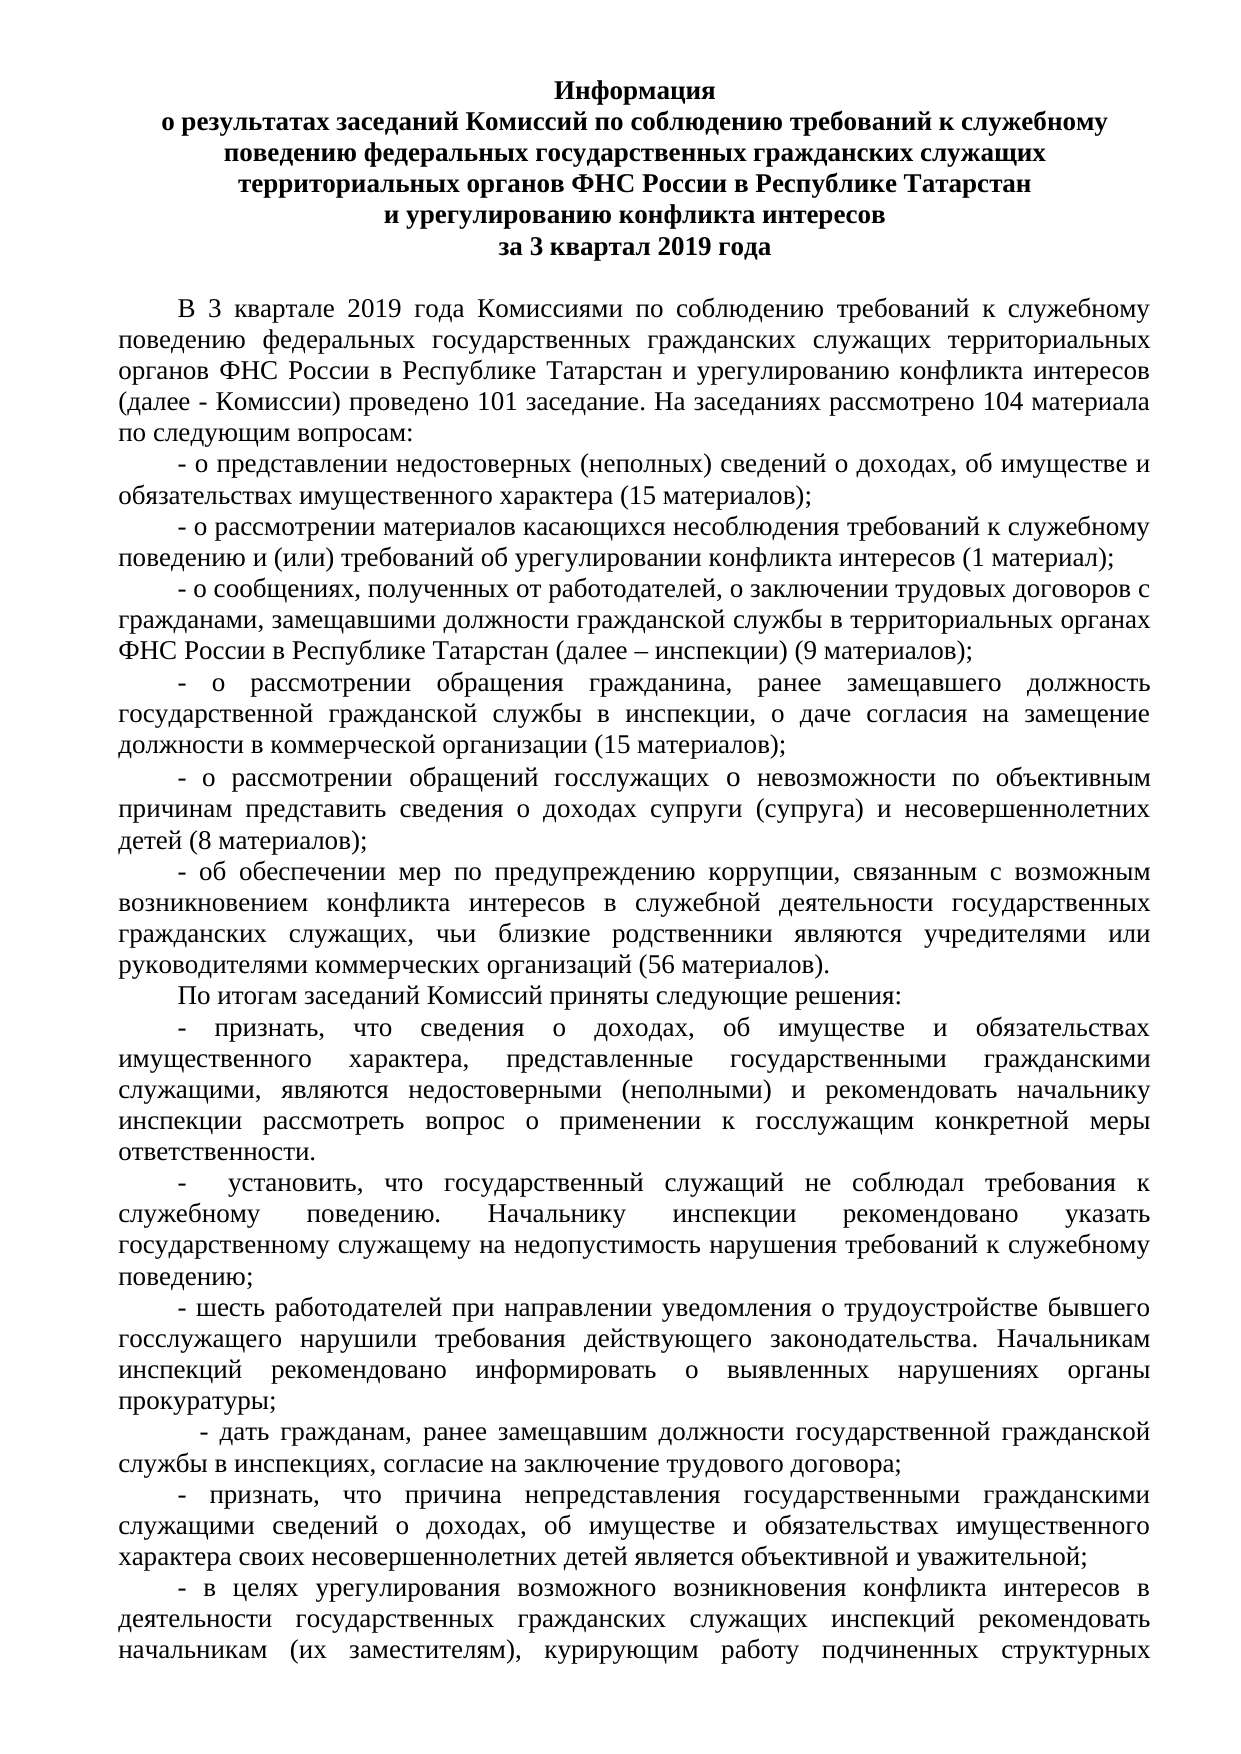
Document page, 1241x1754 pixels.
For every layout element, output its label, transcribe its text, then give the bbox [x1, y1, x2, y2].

text - о рассмотрении обращений госслужащих о невозможности по объективным причинам представить сведения о доходах супруги (супруга) и несовершеннолетних детей (8 материалов); [118, 759, 1152, 855]
text - дать гражданам, ранее замещавшим должности государственной гражданской службы в инспекциях, согласие на заключение трудового договора; [118, 1416, 1152, 1478]
text и урегулированию конфликта интересов [118, 198, 1152, 229]
text - признать, что причина непредставления государственными гражданскими служащими сведений о доходах, об имуществе и обязательствах имущественного характера своих несовершеннолетних детей является объективной и уважительной; [118, 1478, 1152, 1571]
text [118, 1571, 1152, 1665]
text - о рассмотрении обращения гражданина, ранее замещавшего должность государственной гражданской службы в инспекции, о даче согласия на замещение должности в коммерческой организации (15 материалов); [118, 666, 1152, 759]
text о результатах заседаний Комиссий по соблюдению требований к служебному поведению федеральных государственных гражданских служащих территориальных органов ФНС России в Республике Татарстан [118, 105, 1152, 198]
text - шесть работодателей при направлении уведомления о трудоустройстве бывшего госслужащего нарушили требования действующего законодательства. Начальникам инспекций рекомендовано информировать о выявленных нарушениях органы прокуратуры; [118, 1291, 1152, 1416]
text Информация [118, 74, 1152, 105]
text В 3 квартале 2019 года Комиссиями по соблюдению требований к служебному поведению федеральных государственных гражданских служащих территориальных органов ФНС России в Республике Татарстан и урегулированию конфликта интересов (далее - Комиссии) проведено 101 заседание. На заседаниях рассмотрено 104 материала по следующим вопросам: [118, 292, 1152, 448]
text По итогам заседаний Комиссий приняты следующие решения: [118, 979, 1152, 1011]
text - о сообщениях, полученных от работодателей, о заключении трудовых договоров с гражданами, замещавшими должности гражданской службы в территориальных органах ФНС России в Республике Татарстан (далее – инспекции) (9 материалов); [118, 572, 1152, 666]
text - признать, что сведения о доходах, об имуществе и обязательствах имущественного характера, представленные государственными гражданскими служащими, являются недостоверными (неполными) и рекомендовать начальнику инспекции рассмотреть вопрос о применении к госслужащим конкретной меры ответственности. [118, 1011, 1152, 1166]
text - о рассмотрении материалов касающихся несоблюдения требований к служебному поведению и (или) требований об урегулировании конфликта интересов (1 материал); [118, 510, 1152, 572]
text - о представлении недостоверных (неполных) сведений о доходах, об имуществе и обязательствах имущественного характера (15 материалов); [118, 448, 1152, 510]
text - об обеспечении мер по предупреждению коррупции, связанным с возможным возникновением конфликта интересов в служебной деятельности государственных гражданских служащих, чьи близкие родственники являются учредителями или руководителями коммерческих организаций (56 материалов). [118, 855, 1152, 979]
text - установить, что государственный служащий не соблюдал требования к служебному поведению. Начальнику инспекции рекомендовано указать государственному служащему на недопустимость нарушения требований к служебному поведению; [118, 1166, 1152, 1291]
text за 3 квартал 2019 года [118, 229, 1152, 261]
